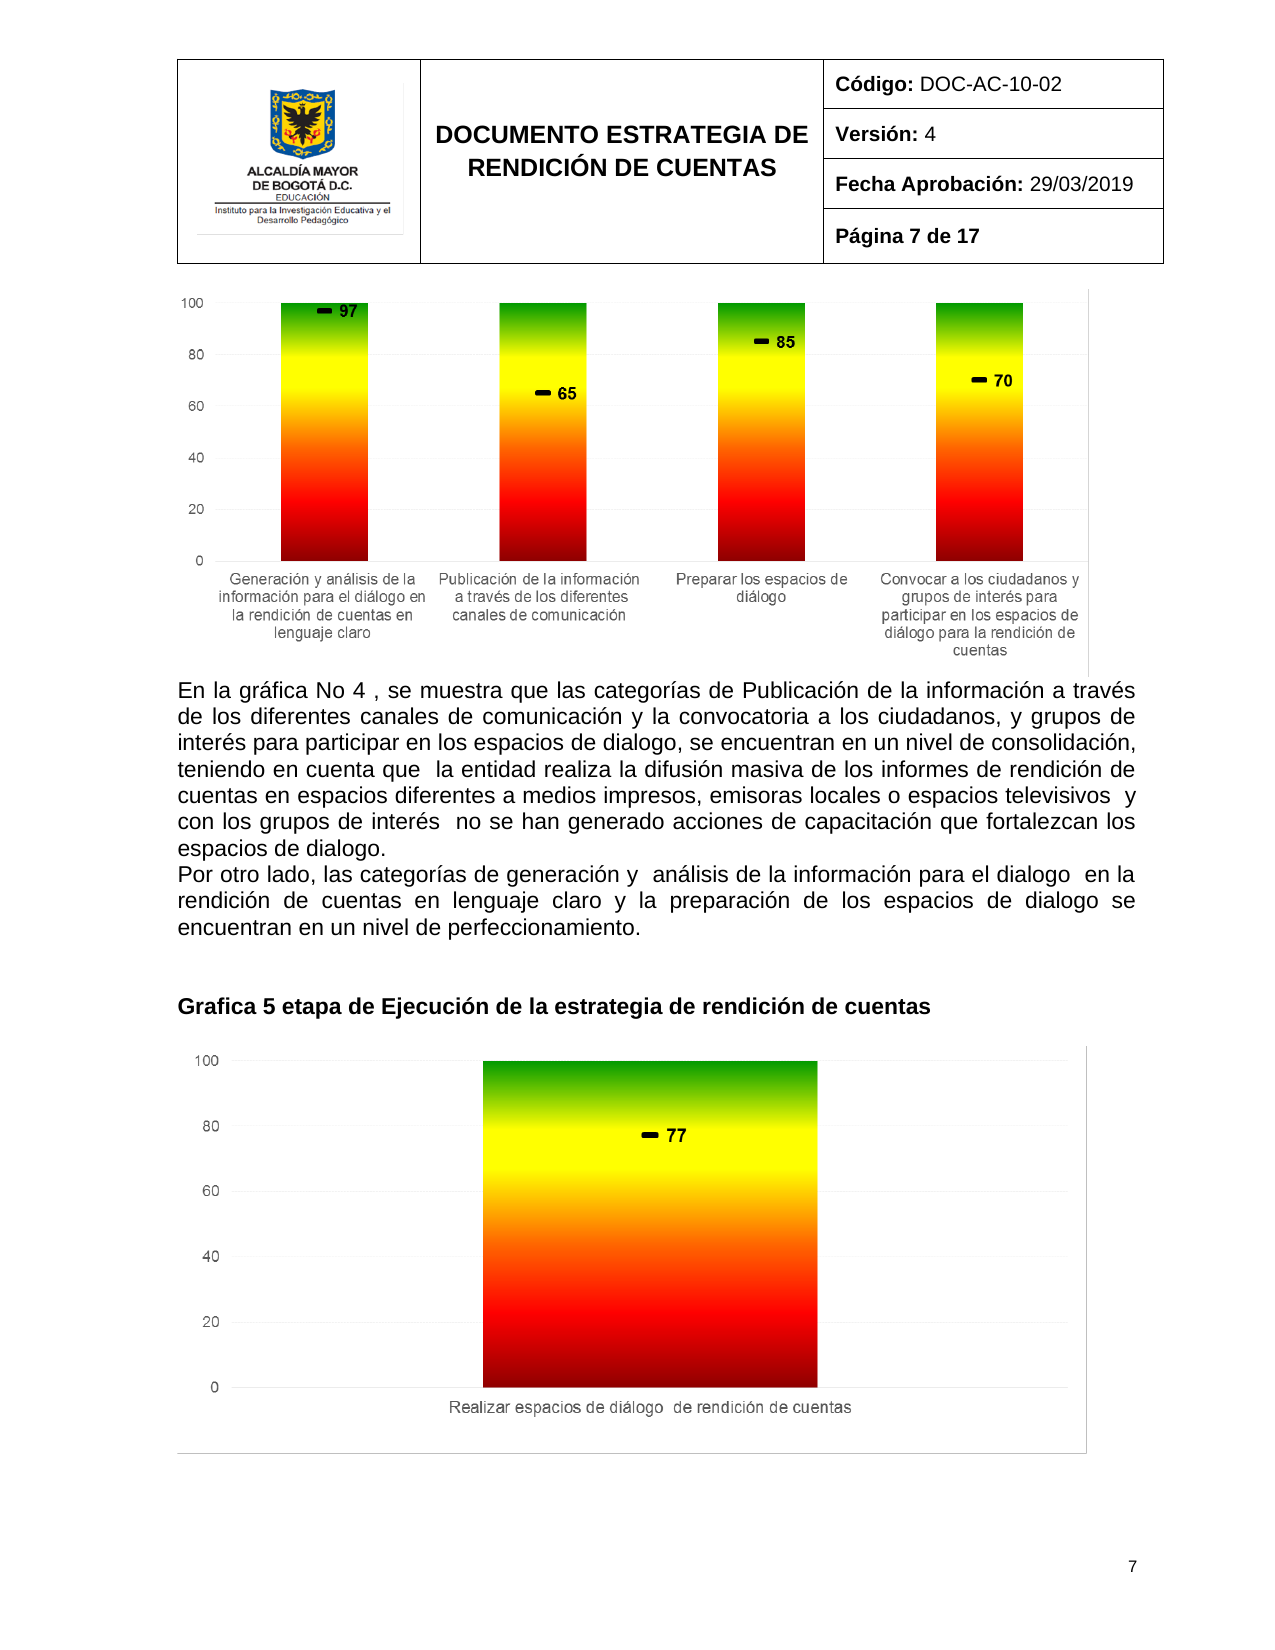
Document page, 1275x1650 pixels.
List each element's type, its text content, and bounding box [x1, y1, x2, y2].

picture [177, 288, 1089, 677]
text En la gráfica No 4 , se muestra que las categorías de Publicación de la información a través de los diferentes canales de comunicación y la convocatoria a los ciudadanos, y grupos de interés para participar en los espacios de dialogo, se encuentran en un nivel de consolidación, teniendo en cuenta que la entidad realiza la difusión masiva de los informes de rendición de cuentas en espacios diferentes a medios impresos, emisoras locales o espacios televisivos y con los grupos de interés no se han generado acciones de capacitación que fortalezcan los espacios de dialogo. [177, 677, 1137, 861]
text Grafica 5 etapa de Ejecución de la estrategia de rendición de cuentas [177, 993, 1137, 1019]
text Por otro lado, las categorías de generación y análisis de la información para el dialogo en la rendición de cuentas en lenguaje claro y la preparación de los espacios de dialogo se encuentran en un nivel de perfeccionamiento. [177, 861, 1137, 940]
picture [196, 82, 404, 235]
picture [177, 1045, 1087, 1454]
